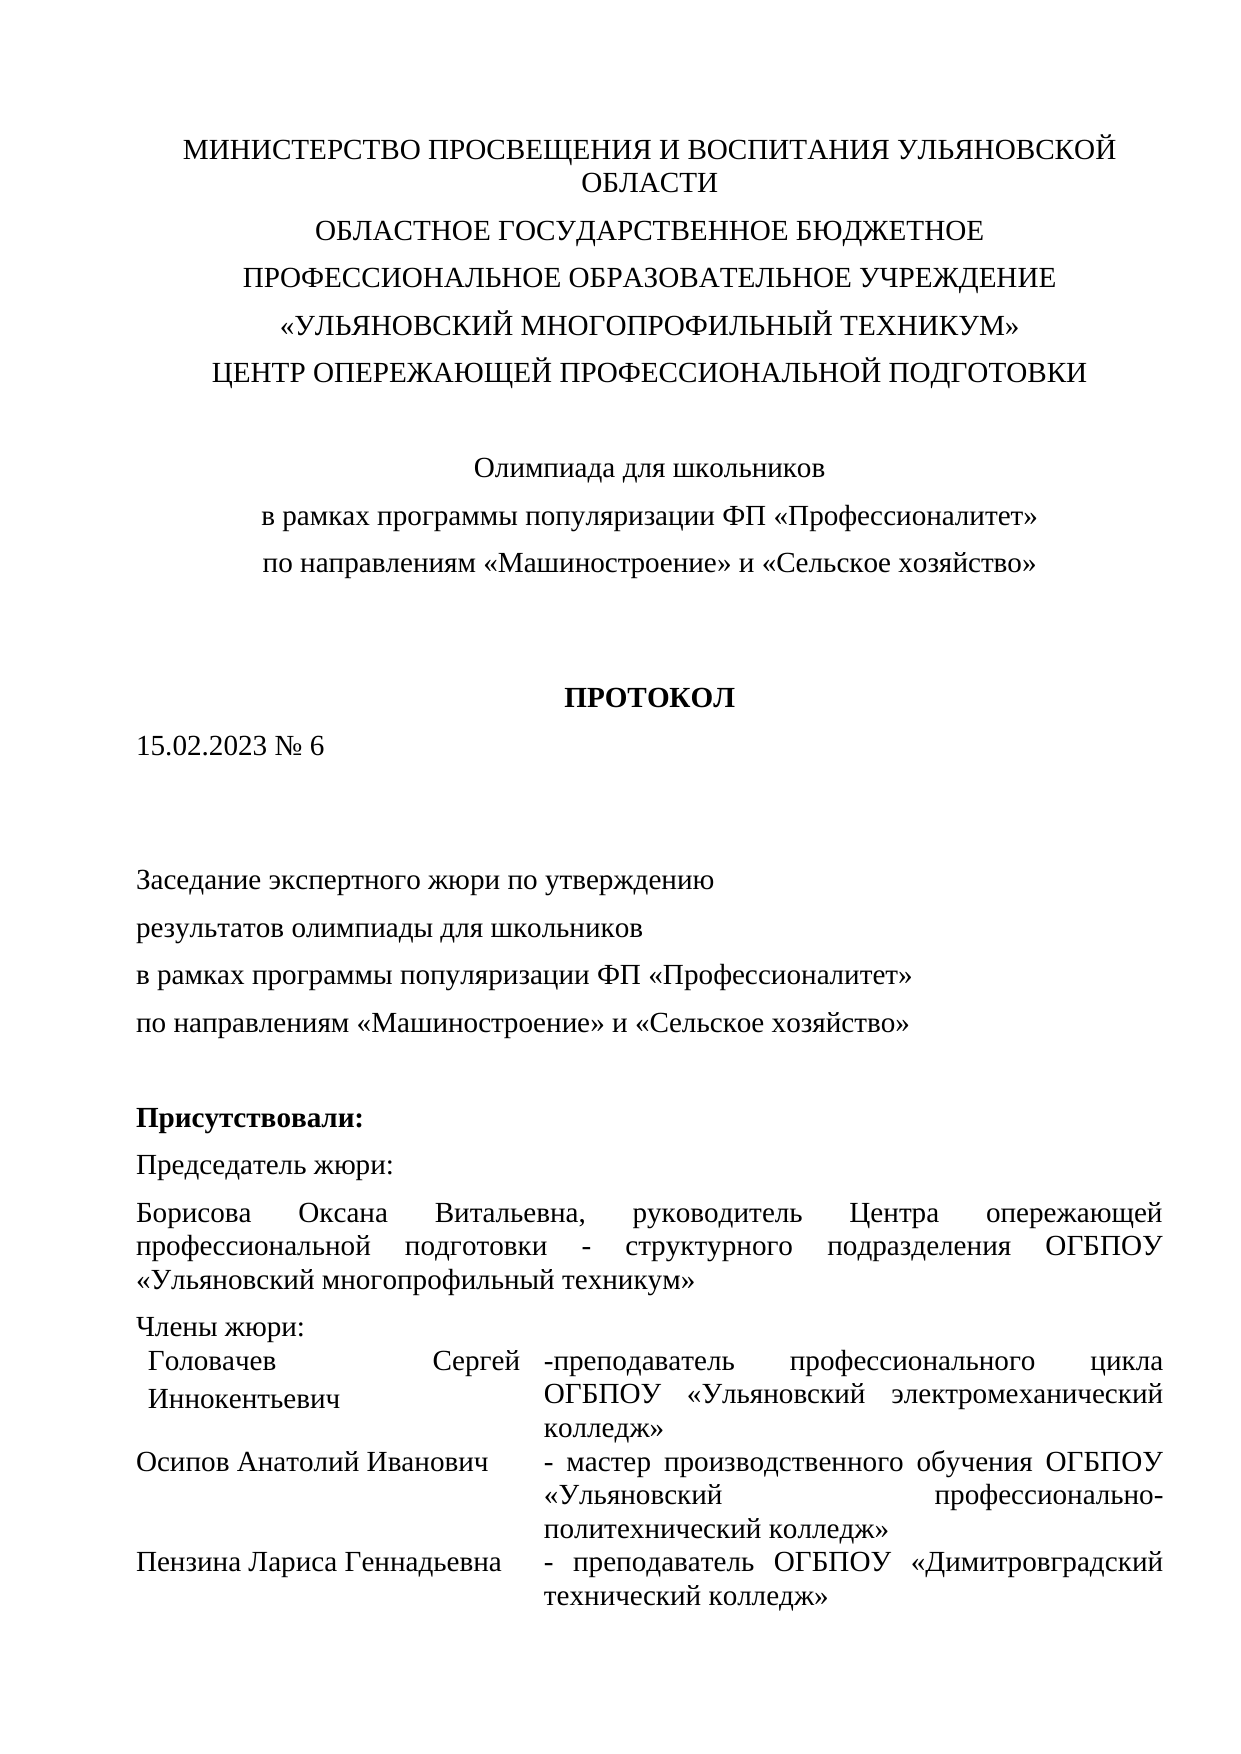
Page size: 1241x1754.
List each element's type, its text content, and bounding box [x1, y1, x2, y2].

text результатов олимпиады для школьников [136, 910, 1163, 943]
text в рамках программы популяризации ФП «Профессионалитет» [136, 957, 1163, 991]
table_cell Пензина Лариса Геннадьевна [136, 1544, 544, 1611]
text Председатель жюри: [136, 1147, 1163, 1181]
text «УЛЬЯНОВСКИЙ МНОГОПРОФИЛЬНЫЙ ТЕХНИКУМ» [136, 308, 1163, 342]
text МИНИСТЕРСТВО ПРОСВЕЩЕНИЯ И ВОСПИТАНИЯ УЛЬЯНОВСКОЙ ОБЛАСТИ [136, 132, 1163, 199]
text Присутствовали: [136, 1100, 1163, 1133]
text ОБЛАСТНОЕ ГОСУДАРСТВЕННОЕ БЮДЖЕТНОЕ [136, 213, 1163, 247]
text ЦЕНТР ОПЕРЕЖАЮЩЕЙ ПРОФЕССИОНАЛЬНОЙ ПОДГОТОВКИ [136, 356, 1163, 389]
text Борисова Оксана Витальевна, руководитель Центра опережающей профессиональной подготовки - структурного подразделения ОГБПОУ «Ульяновский многопрофильный техникум» [136, 1195, 1163, 1296]
text ПРОФЕССИОНАЛЬНОЕ ОБРАЗОВАТЕЛЬНОЕ УЧРЕЖДЕНИЕ [136, 261, 1163, 294]
text по направлениям «Машиностроение» и «Сельское хозяйство» [136, 1005, 1163, 1038]
table_header Головачев Сергей Иннокентьевич [136, 1343, 544, 1444]
text Олимпиада для школьников [136, 451, 1163, 484]
text ПРОТОКОЛ [136, 680, 1163, 714]
text 15.02.2023 № 6 [136, 728, 1163, 761]
table_cell Осипов Анатолий Иванович [136, 1444, 544, 1544]
text по направлениям «Машиностроение» и «Сельское хозяйство» [136, 546, 1163, 579]
text Заседание экспертного жюри по утверждению [136, 862, 1163, 896]
table_header -преподаватель профессионального цикла ОГБПОУ «Ульяновский электромеханический колледж» [544, 1343, 1163, 1444]
text Члены жюри: [136, 1309, 1163, 1343]
table_cell - преподаватель ОГБПОУ «Димитровградский технический колледж» [544, 1544, 1163, 1611]
text в рамках программы популяризации ФП «Профессионалитет» [136, 498, 1163, 532]
table_cell - мастер производственного обучения ОГБПОУ «Ульяновский профессионально-политехнический колледж» [544, 1444, 1163, 1544]
